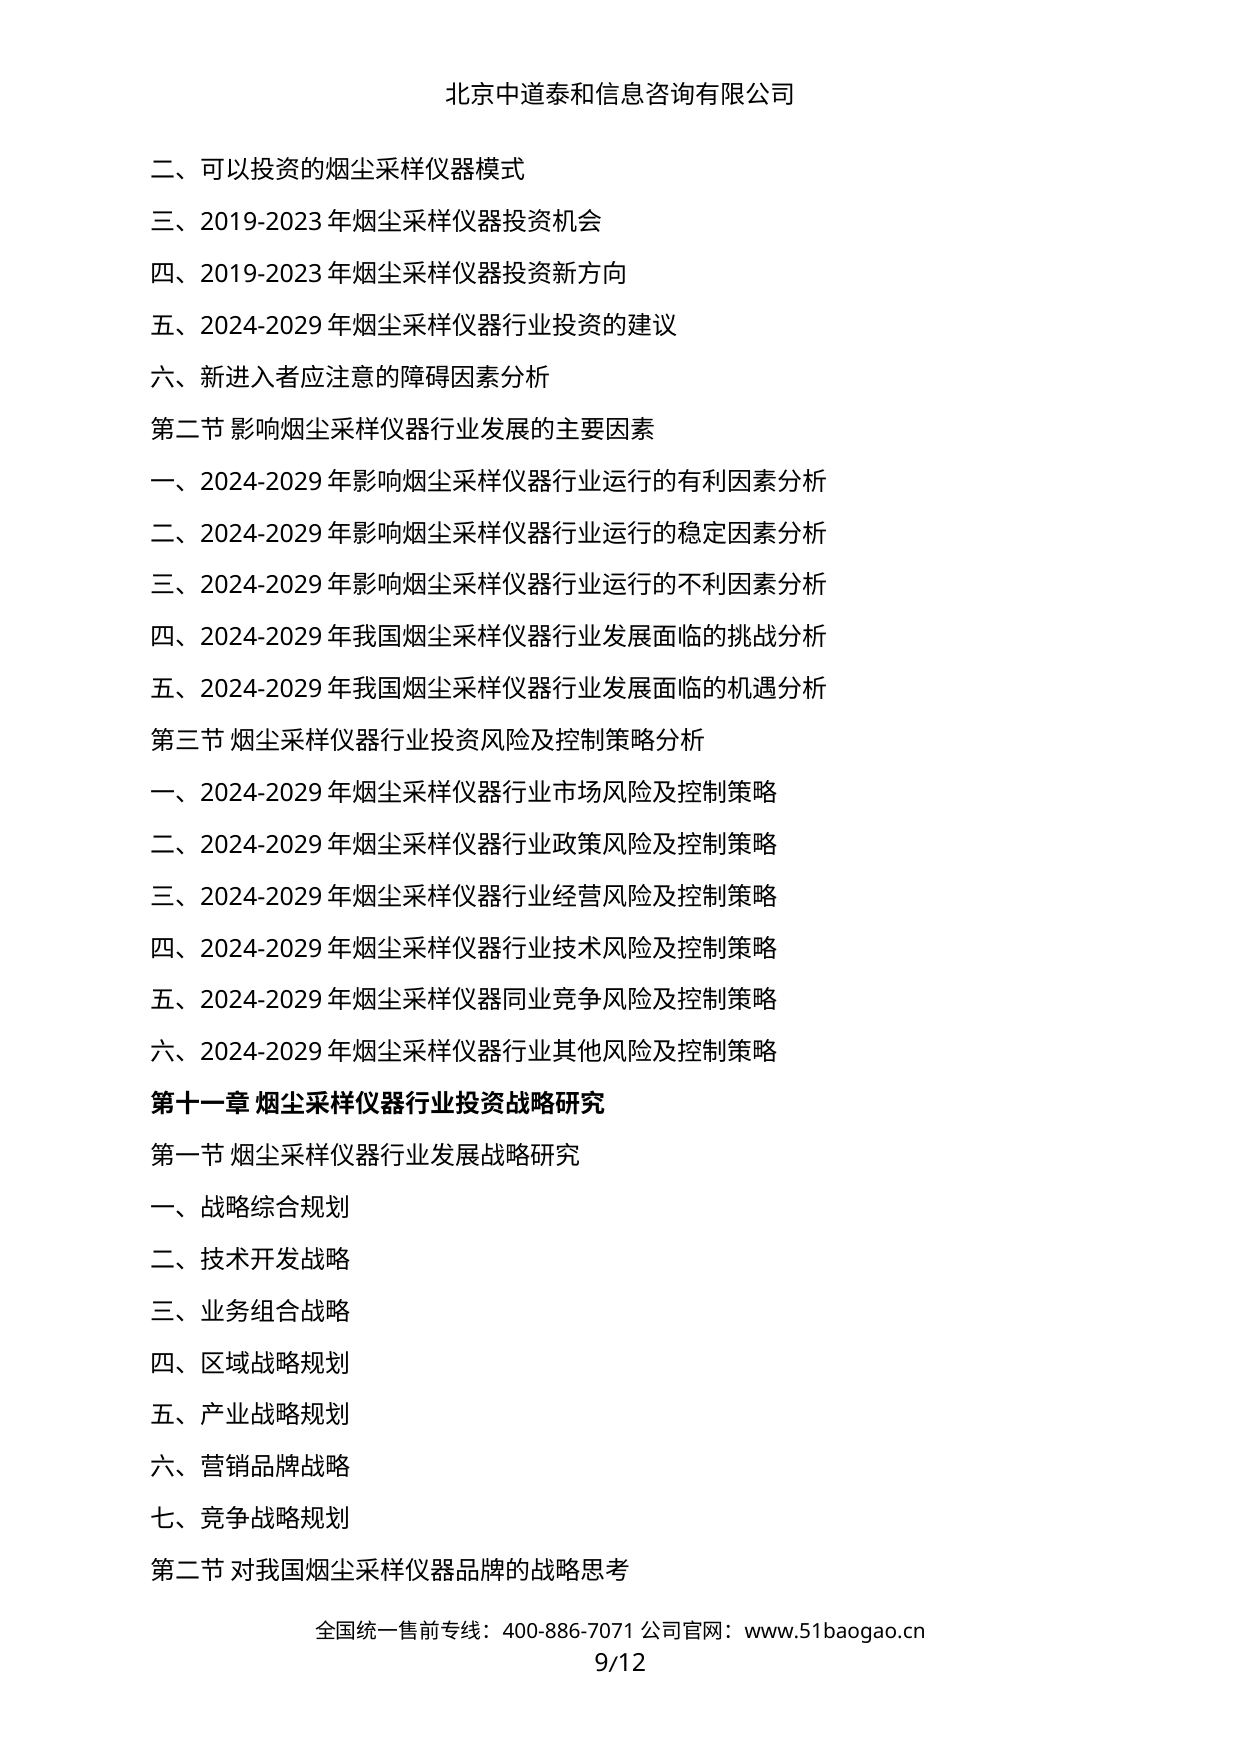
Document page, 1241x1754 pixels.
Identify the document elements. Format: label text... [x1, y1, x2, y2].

text 六、2024-2029年烟尘采样仪器行业其他风险及控制策略 [150, 1032, 1090, 1068]
text 二、2024-2029年影响烟尘采样仪器行业运行的稳定因素分析 [150, 513, 1090, 549]
text 三、2024-2029年影响烟尘采样仪器行业运行的不利因素分析 [150, 565, 1090, 601]
text 二、2024-2029年烟尘采样仪器行业政策风险及控制策略 [150, 824, 1090, 861]
text 四、2024-2029年烟尘采样仪器行业技术风险及控制策略 [150, 928, 1090, 964]
text 第十一章 烟尘采样仪器行业投资战略研究 [150, 1084, 1090, 1120]
text 四、2024-2029年我国烟尘采样仪器行业发展面临的挑战分析 [150, 617, 1090, 653]
text 四、2019-2023年烟尘采样仪器投资新方向 [150, 254, 1090, 290]
text 六、营销品牌战略 [150, 1447, 1090, 1483]
text 二、技术开发战略 [150, 1239, 1090, 1276]
text 五、2024-2029年烟尘采样仪器同业竞争风险及控制策略 [150, 980, 1090, 1016]
text 三、2019-2023年烟尘采样仪器投资机会 [150, 202, 1090, 238]
text 四、区域战略规划 [150, 1343, 1090, 1379]
text 第三节 烟尘采样仪器行业投资风险及控制策略分析 [150, 721, 1090, 757]
text 五、产业战略规划 [150, 1395, 1090, 1431]
text 一、战略综合规划 [150, 1187, 1090, 1224]
text 三、2024-2029年烟尘采样仪器行业经营风险及控制策略 [150, 876, 1090, 912]
text 三、业务组合战略 [150, 1291, 1090, 1327]
text 二、可以投资的烟尘采样仪器模式 [150, 150, 1090, 186]
text 第二节 影响烟尘采样仪器行业发展的主要因素 [150, 409, 1090, 446]
text 五、2024-2029年我国烟尘采样仪器行业发展面临的机遇分析 [150, 669, 1090, 705]
text 第一节 烟尘采样仪器行业发展战略研究 [150, 1136, 1090, 1172]
text 一、2024-2029年烟尘采样仪器行业市场风险及控制策略 [150, 772, 1090, 809]
text 一、2024-2029年影响烟尘采样仪器行业运行的有利因素分析 [150, 461, 1090, 497]
text 六、新进入者应注意的障碍因素分析 [150, 357, 1090, 394]
text 五、2024-2029年烟尘采样仪器行业投资的建议 [150, 306, 1090, 342]
text 七、竞争战略规划 [150, 1499, 1090, 1535]
text 第二节 对我国烟尘采样仪器品牌的战略思考 [150, 1551, 1090, 1587]
